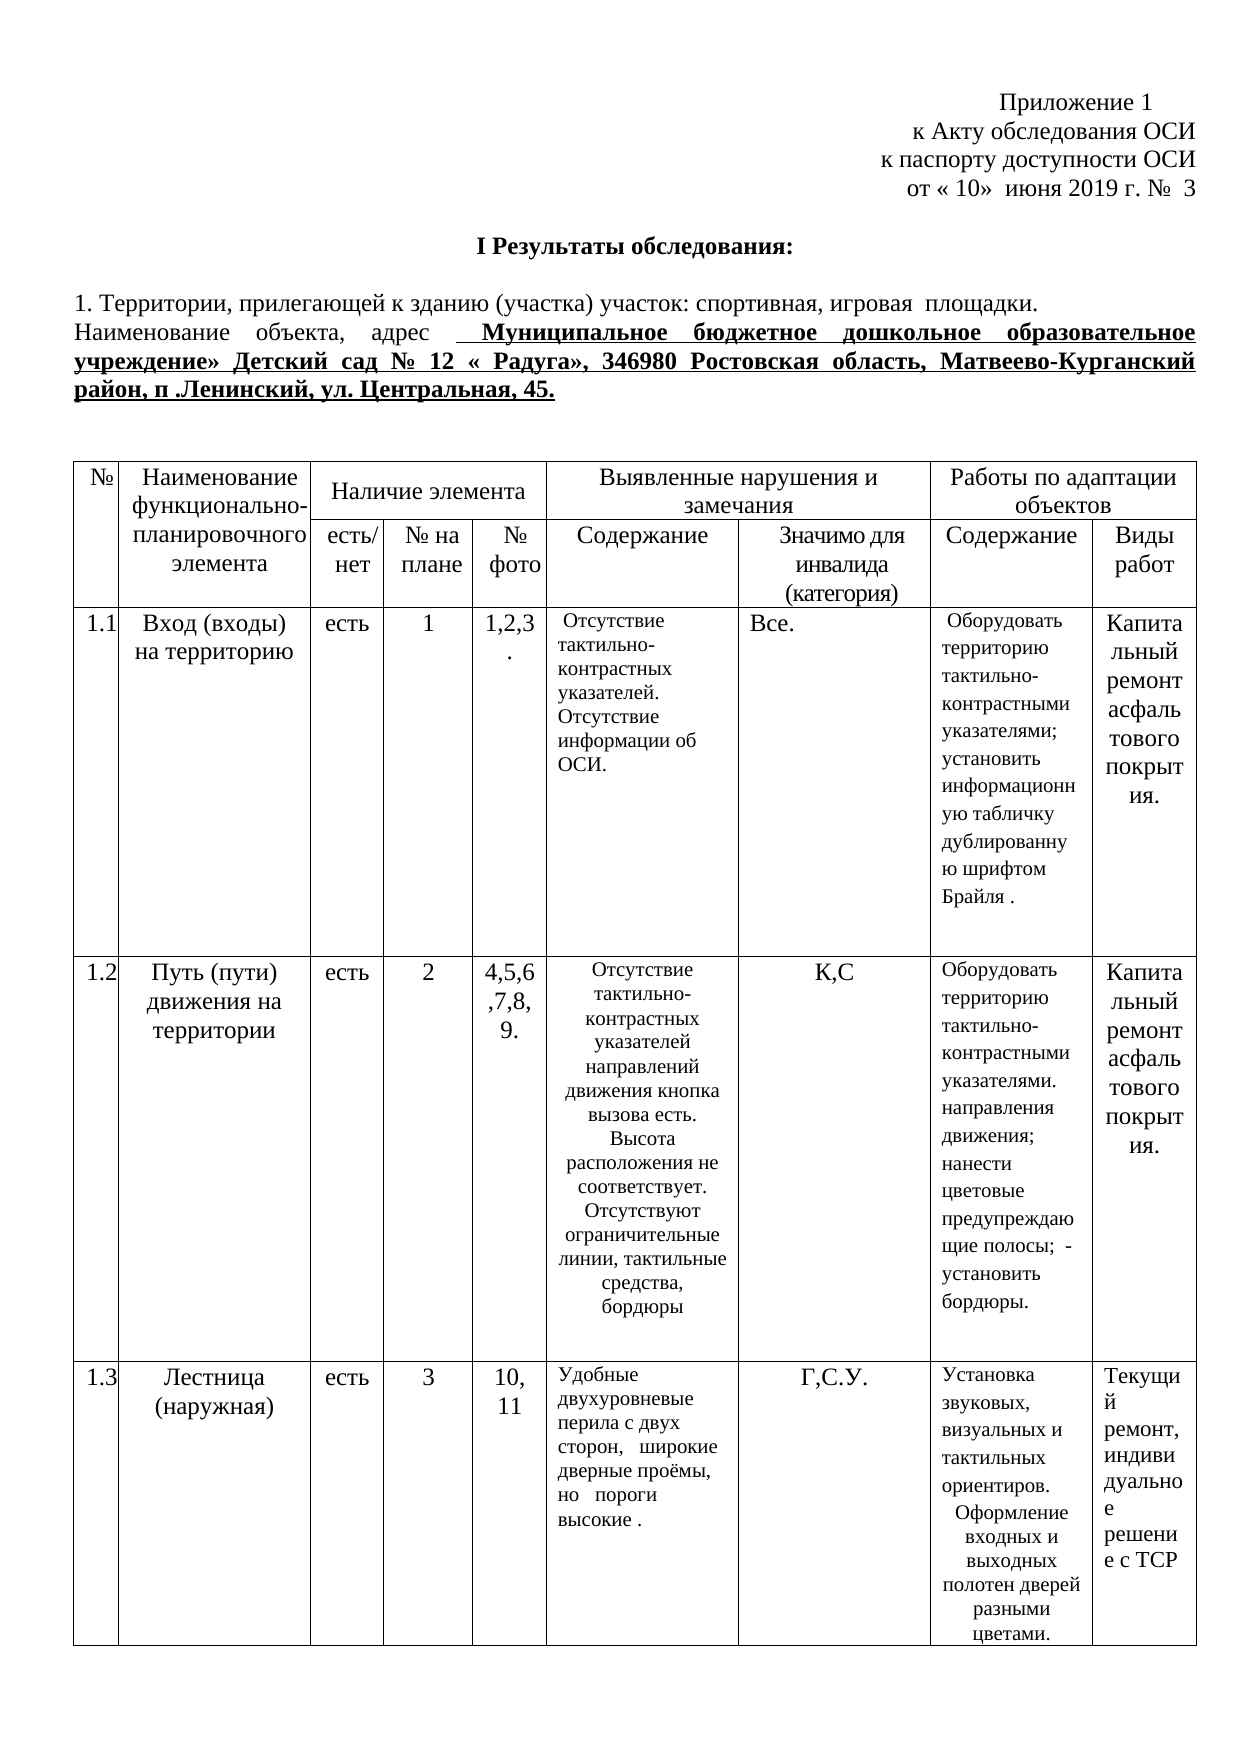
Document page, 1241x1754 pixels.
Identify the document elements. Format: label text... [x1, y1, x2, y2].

table_cell 4,5,6,7,8,9. [473, 957, 546, 1361]
table_cell есть [311, 608, 383, 956]
table_cell есть/ нет [311, 520, 383, 607]
table_cell 2 [384, 957, 472, 1361]
table_cell Оборудовать территорию тактильно-контрастными указателями. направления движения; нанести цветовые предупреждающие полосы; - установить бордюры. [931, 957, 1092, 1361]
table_cell № фото [473, 520, 546, 607]
table_cell № на плане [384, 520, 472, 607]
table_cell Г,С.У. [739, 1362, 930, 1644]
table_cell Капитальный ремонт асфальтового покрытия. [1093, 957, 1196, 1361]
text Наименование объекта, адрес Муниципальное бюджетное дошкольное образовательное учреждение» Детский сад № 12 « Радуга», 346980 Ростовская область, Матвеево-Курганский район, п .Ленинский, ул. Центральная, 45. [74, 372, 1196, 403]
table_cell Удобные двухуровневые перила с двух сторон, широкие дверные проёмы, но пороги высокие . [547, 1362, 738, 1644]
table_header Работы по адаптации объектов [931, 462, 1196, 519]
table_header Наличие элемента [311, 462, 546, 519]
table_cell Виды работ [1093, 520, 1196, 607]
table_cell 1,2,3. [473, 608, 546, 956]
table_cell Содержание [931, 520, 1092, 607]
table_cell Оборудовать территорию тактильно-контрастными указателями; установить информационную табличку дублированную шрифтом Брайля . [931, 608, 1092, 956]
table_cell Капитальный ремонт асфальтового покрытия. [1093, 608, 1196, 956]
table_cell Содержание [547, 520, 738, 607]
text к паспорту доступности ОСИ [74, 144, 1196, 173]
text от « 10» июня 2019 г. № 3 [74, 173, 1196, 202]
table_cell Вход (входы) на территорию [119, 608, 310, 956]
table_cell 1 [384, 608, 472, 956]
table_header № [74, 462, 118, 607]
table_cell Отсутствие тактильно-контрастных указателей направлений движения кнопка вызова есть. Высота расположения не соответствует. Отсутствуют ограничительные линии, тактильные средства, бордюры [547, 957, 738, 1361]
text 1. Территории, прилегающей к зданию (участка) участок: спортивная, игровая площадки. [74, 288, 1196, 317]
table_cell 1.1 [74, 608, 118, 956]
table_cell есть [311, 957, 383, 1361]
text к Акту обследования ОСИ [74, 116, 1196, 144]
table_cell 1.3 [74, 1362, 118, 1644]
table_cell Текущий ремонт, индивидуальное решение с ТСР [1093, 1362, 1196, 1644]
table_cell Все. [739, 608, 930, 956]
table_header Выявленные нарушения и замечания [547, 462, 930, 519]
table_header Наименование функционально-планировочного элемента [119, 462, 310, 607]
table_cell Отсутствие тактильно-контрастных указателей. Отсутствие информации об ОСИ. [547, 608, 738, 956]
text I Результаты обследования: [74, 231, 1196, 259]
text Наименование объекта, адрес Муниципальное бюджетное дошкольное образовательное учреждение» Детский сад № 12 « Радуга», 346980 Ростовская область, Матвеево-Курганский район, п .Ленинский, ул. Центральная, 45. [74, 317, 1196, 371]
table_cell 10, 11 [473, 1362, 546, 1644]
table_cell 1.2 [74, 957, 118, 1361]
table_cell Путь (пути) движения на территории [119, 957, 310, 1361]
table_cell 3 [384, 1362, 472, 1644]
table_cell Лестница (наружная) [119, 1362, 310, 1644]
table_cell К,С [739, 957, 930, 1361]
table_cell есть [311, 1362, 383, 1644]
table_cell Установка звуковых, визуальных и тактильных ориентиров. Оформление входных и выходных полотен дверей разными цветами. [931, 1362, 1092, 1644]
text Приложение 1 [74, 87, 1196, 116]
table_cell Значимо для инвалида (категория) [739, 520, 930, 607]
